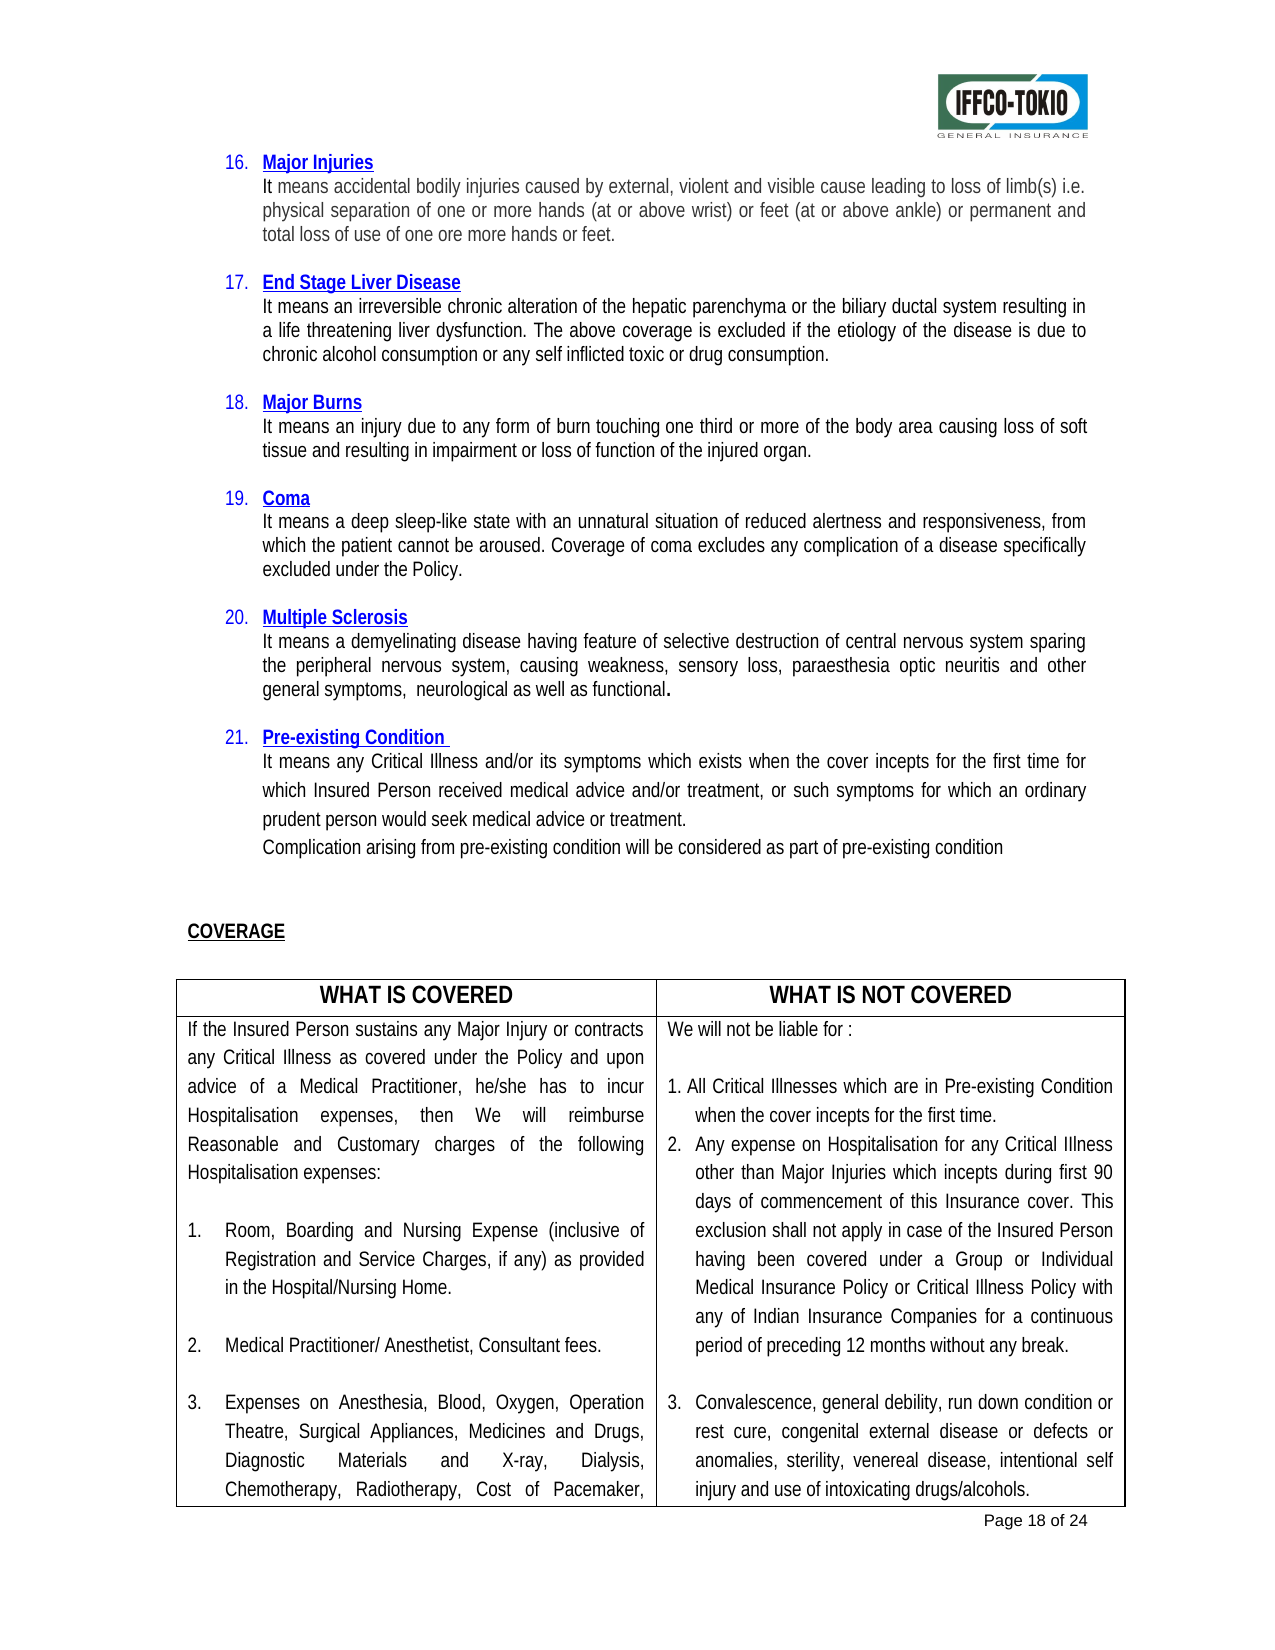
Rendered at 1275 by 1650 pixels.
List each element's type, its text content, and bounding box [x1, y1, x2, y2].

table_header WHAT IS COVERED [177, 980, 656, 1016]
list End Stage Liver Disease [225, 270, 1087, 294]
table_header WHAT IS NOT COVERED [657, 980, 1124, 1016]
text 16. Major Injuries [225, 150, 1087, 174]
picture [937, 74, 1088, 138]
text COVERAGE [187, 919, 1087, 943]
text It means any Critical Illness and/or its symptoms which exists when the cover incepts for the first time for which Insured Person received medical advice and/or treatment, or such symptoms for which an ordinary prudent person would seek medical advice or treatment. [262, 749, 1087, 830]
list Pre-existing Condition [225, 725, 1087, 749]
text It means a deep sleep-like state with an unnatural situation of reduced alertness and responsiveness, from which the patient cannot be aroused. Coverage of coma excludes any complication of a disease specifically excluded under the Policy. [262, 509, 1087, 581]
text It means an injury due to any form of burn touching one third or more of the body area causing loss of soft tissue and resulting in impairment or loss of function of the injured organ. [262, 413, 1087, 461]
text It means an irreversible chronic alteration of the hepatic parenchyma or the biliary ductal system resulting in a life threatening liver dysfunction. The above coverage is excluded if the etiology of the disease is due to chronic alcohol consumption or any self inflicted toxic or drug consumption. [262, 294, 1087, 366]
list Major Burns [225, 389, 1087, 413]
text Complication arising from pre-existing condition will be considered as part of pre-existing condition [262, 835, 1087, 859]
text It means accidental bodily injuries caused by external, violent and visible cause leading to loss of limb(s) i.e. physical separation of one or more hands (at or above wrist) or feet (at or above ankle) or permanent and total loss of use of one ore more hands or feet. [262, 174, 1087, 246]
list Multiple Sclerosis [225, 605, 1087, 629]
text It means a demyelinating disease having feature of selective destruction of central nervous system sparing the peripheral nervous system, causing weakness, sensory loss, paraesthesia optic neuritis and other general symptoms, neurological as well as functional. [262, 629, 1087, 701]
list Coma [225, 485, 1087, 509]
